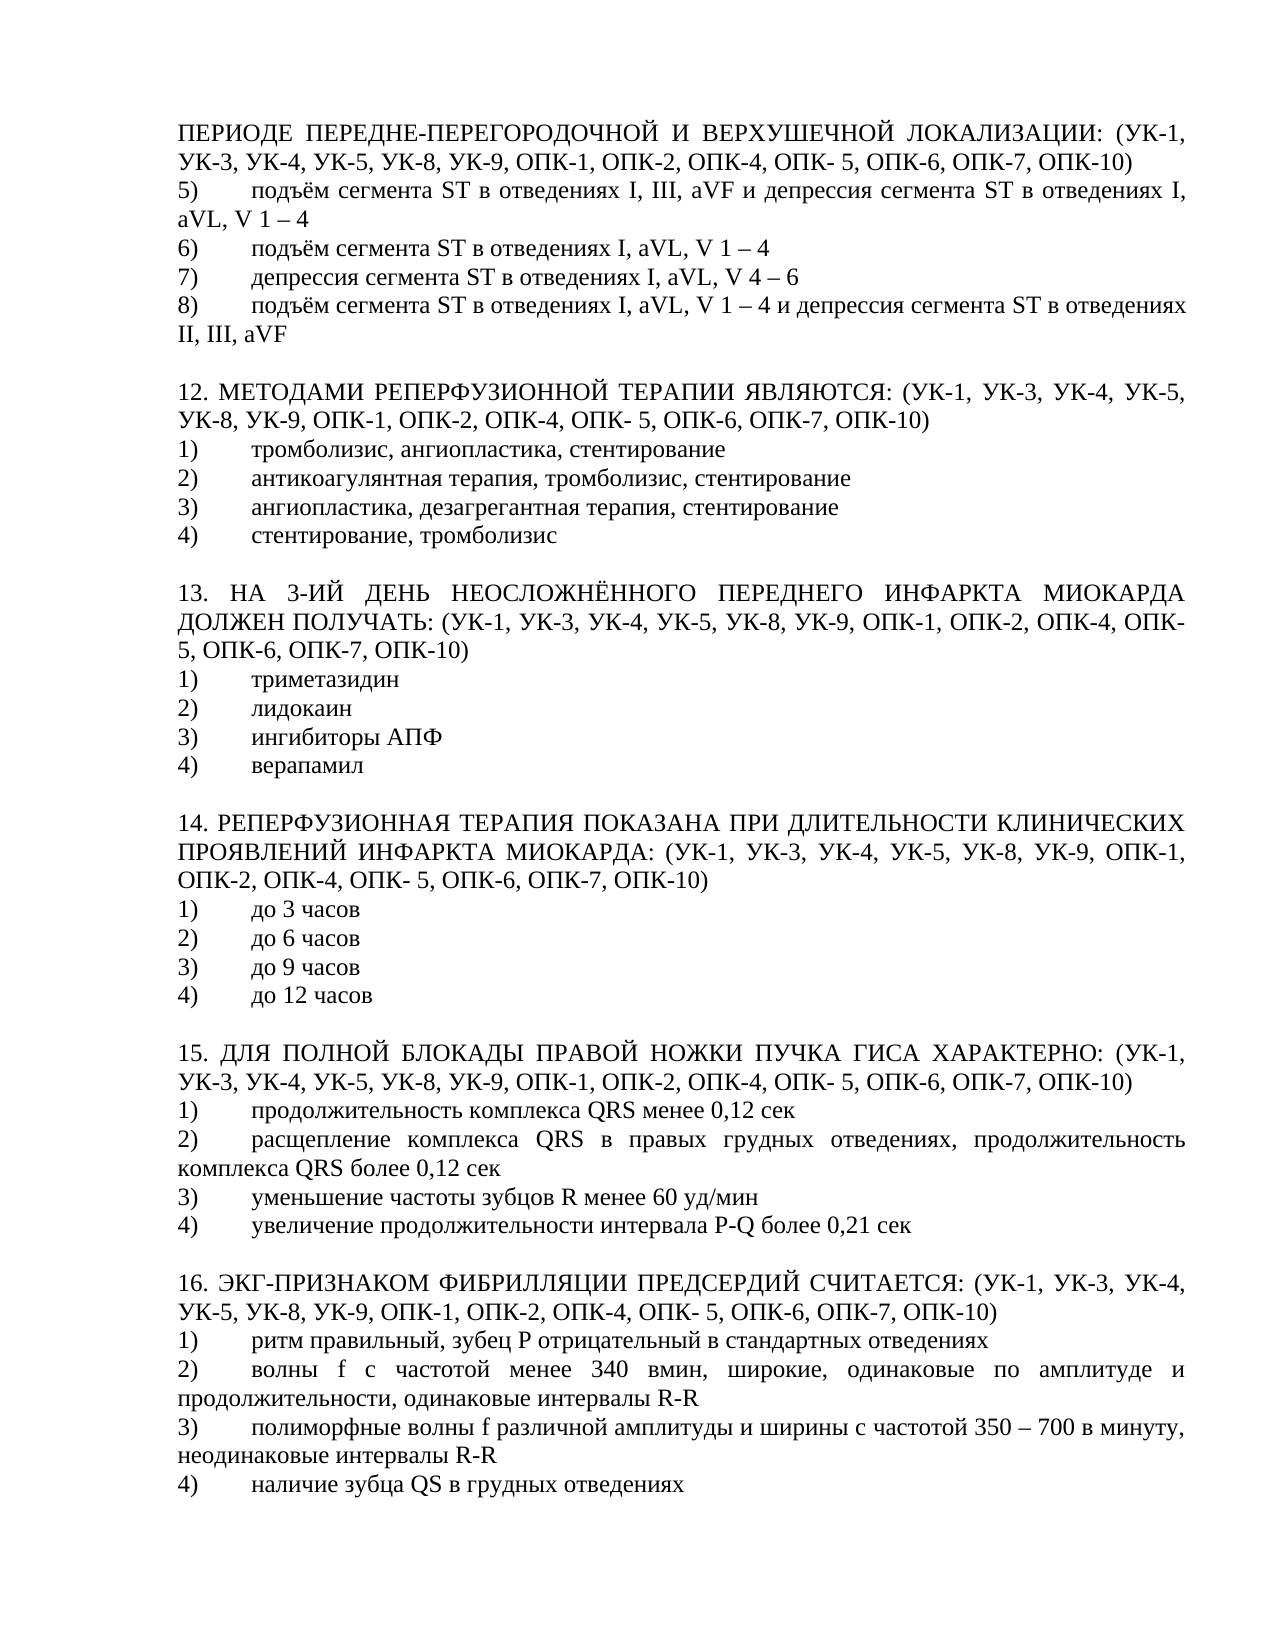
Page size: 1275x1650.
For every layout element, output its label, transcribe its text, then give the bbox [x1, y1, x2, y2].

list увеличение продолжительности интервала P-Q более 0,21 сек [177, 1211, 1186, 1239]
list подъём сегмента ST в отведениях I, III, aVF и депрессия сегмента ST в отведениях I, aVL, V 1 – 4 [177, 176, 1186, 233]
list триметазидин [177, 664, 1186, 693]
list стентирование, тромболизис [177, 521, 1186, 549]
list продолжительность комплекса QRS менее 0,12 сек [177, 1096, 1186, 1124]
list до 12 часов [177, 981, 1186, 1009]
list до 3 часов [177, 894, 1186, 923]
list ангиопластика, дезагрегантная терапия, стентирование [177, 492, 1186, 521]
text 13. НА 3-ИЙ ДЕНЬ НЕОСЛОЖНЁННОГО ПЕРЕДНЕГО ИНФАРКТА МИОКАРДА ДОЛЖЕН ПОЛУЧАТЬ: (УК-1, УК-3, УК-4, УК-5, УК-8, УК-9, ОПК-1, ОПК-2, ОПК-4, ОПК- 5, ОПК-6, ОПК-7, ОПК-10) [177, 578, 1186, 664]
text 16. ЭКГ-ПРИЗНАКОМ ФИБРИЛЛЯЦИИ ПРЕДСЕРДИЙ СЧИТАЕТСЯ: (УК-1, УК-3, УК-4, УК-5, УК-8, УК-9, ОПК-1, ОПК-2, ОПК-4, ОПК- 5, ОПК-6, ОПК-7, ОПК-10) [177, 1268, 1186, 1326]
list ритм правильный, зубец Р отрицательный в стандартных отведениях [177, 1326, 1186, 1354]
list антикоагулянтная терапия, тромболизис, стентирование [177, 463, 1186, 492]
list до 6 часов [177, 923, 1186, 952]
text 14. РЕПЕРФУЗИОННАЯ ТЕРАПИЯ ПОКАЗАНА ПРИ ДЛИТЕЛЬНОСТИ КЛИНИЧЕСКИХ ПРОЯВЛЕНИЙ ИНФАРКТА МИОКАРДА: (УК-1, УК-3, УК-4, УК-5, УК-8, УК-9, ОПК-1, ОПК-2, ОПК-4, ОПК- 5, ОПК-6, ОПК-7, ОПК-10) [177, 808, 1186, 894]
list лидокаин [177, 693, 1186, 722]
list депрессия сегмента ST в отведениях I, aVL, V 4 – 6 [177, 262, 1186, 291]
list подъём сегмента ST в отведениях I, aVL, V 1 – 4 [177, 233, 1186, 262]
text 12. МЕТОДАМИ РЕПЕРФУЗИОННОЙ ТЕРАПИИ ЯВЛЯЮТСЯ: (УК-1, УК-3, УК-4, УК-5, УК-8, УК-9, ОПК-1, ОПК-2, ОПК-4, ОПК- 5, ОПК-6, ОПК-7, ОПК-10) [177, 377, 1186, 434]
list полиморфные волны f различной амплитуды и ширины с частотой 350 – 700 в минуту, неодинаковые интервалы R-R [177, 1412, 1186, 1469]
list подъём сегмента ST в отведениях I, aVL, V 1 – 4 и депрессия сегмента ST в отведениях II, III, aVF [177, 291, 1186, 348]
list уменьшение частоты зубцов R менее 60 уд/мин [177, 1182, 1186, 1211]
list тромболизис, ангиопластика, стентирование [177, 434, 1186, 463]
list верапамил [177, 751, 1186, 779]
list до 9 часов [177, 952, 1186, 981]
text 15. ДЛЯ ПОЛНОЙ БЛОКАДЫ ПРАВОЙ НОЖКИ ПУЧКА ГИСА ХАРАКТЕРНО: (УК-1, УК-3, УК-4, УК-5, УК-8, УК-9, ОПК-1, ОПК-2, ОПК-4, ОПК- 5, ОПК-6, ОПК-7, ОПК-10) [177, 1038, 1186, 1096]
list расщепление комплекса QRS в правых грудных отведениях, продолжительность комплекса QRS более 0,12 сек [177, 1124, 1186, 1182]
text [177, 118, 1186, 176]
list наличие зубца QS в грудных отведениях [177, 1469, 1186, 1498]
list ингибиторы АПФ [177, 722, 1186, 751]
list волны f с частотой менее 340 вмин, широкие, одинаковые по амплитуде и продолжительности, одинаковые интервалы R-R [177, 1354, 1186, 1412]
